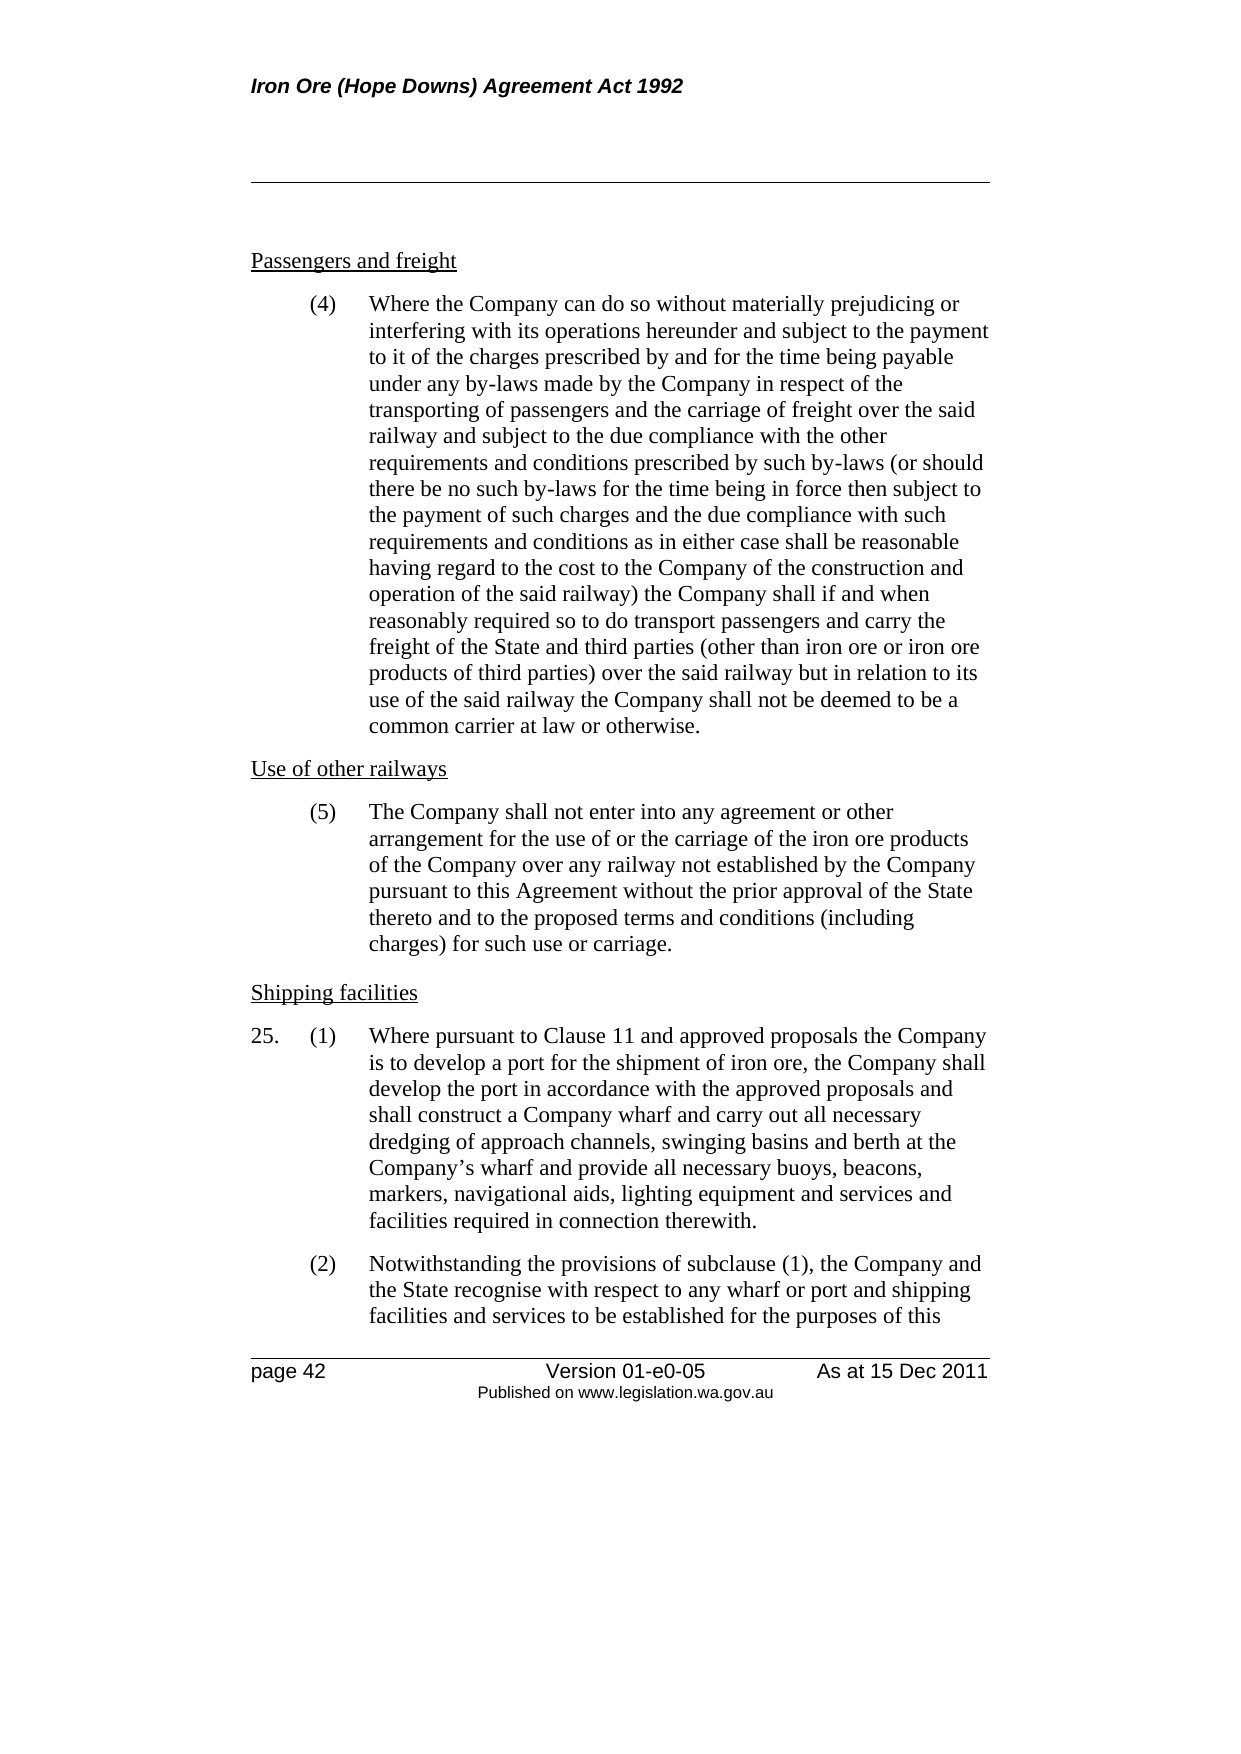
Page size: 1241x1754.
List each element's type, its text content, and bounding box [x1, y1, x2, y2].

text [251, 1250, 990, 1329]
text 25. (1) Where pursuant to Clause 11 and approved proposals the Company is to develop a port for the shipment of iron ore, the Company shall develop the port in accordance with the approved proposals and shall construct a Company wharf and carry out all necessary dredging of approach channels, swinging basins and berth at the Company’s wharf and provide all necessary buoys, beacons, markers, navigational aids, lighting equipment and services and facilities required in connection therewith. [251, 1022, 990, 1233]
text Shipping facilities [251, 979, 990, 1006]
text (4) Where the Company can do so without materially prejudicing or interfering with its operations hereunder and subject to the payment to it of the charges prescribed by and for the time being payable under any by-laws made by the Company in respect of the transporting of passengers and the carriage of freight over the said railway and subject to the due compliance with the other requirements and conditions prescribed by such by-laws (or should there be no such by-laws for the time being in force then subject to the payment of such charges and the due compliance with such requirements and conditions as in either case shall be reasonable having regard to the cost to the Company of the construction and operation of the said railway) the Company shall if and when reasonably required so to do transport passengers and carry the freight of the State and third parties (other than iron ore or iron ore products of third parties) over the said railway but in relation to its use of the said railway the Company shall not be deemed to be a common carrier at law or otherwise. [251, 291, 990, 738]
text Use of other railways [251, 755, 990, 782]
text Passengers and freight [251, 247, 990, 274]
text (5) The Company shall not enter into any agreement or other arrangement for the use of or the carriage of the iron ore products of the Company over any railway not established by the Company pursuant to this Agreement without the prior approval of the State thereto and to the proposed terms and conditions (including charges) for such use or carriage. [251, 798, 990, 956]
